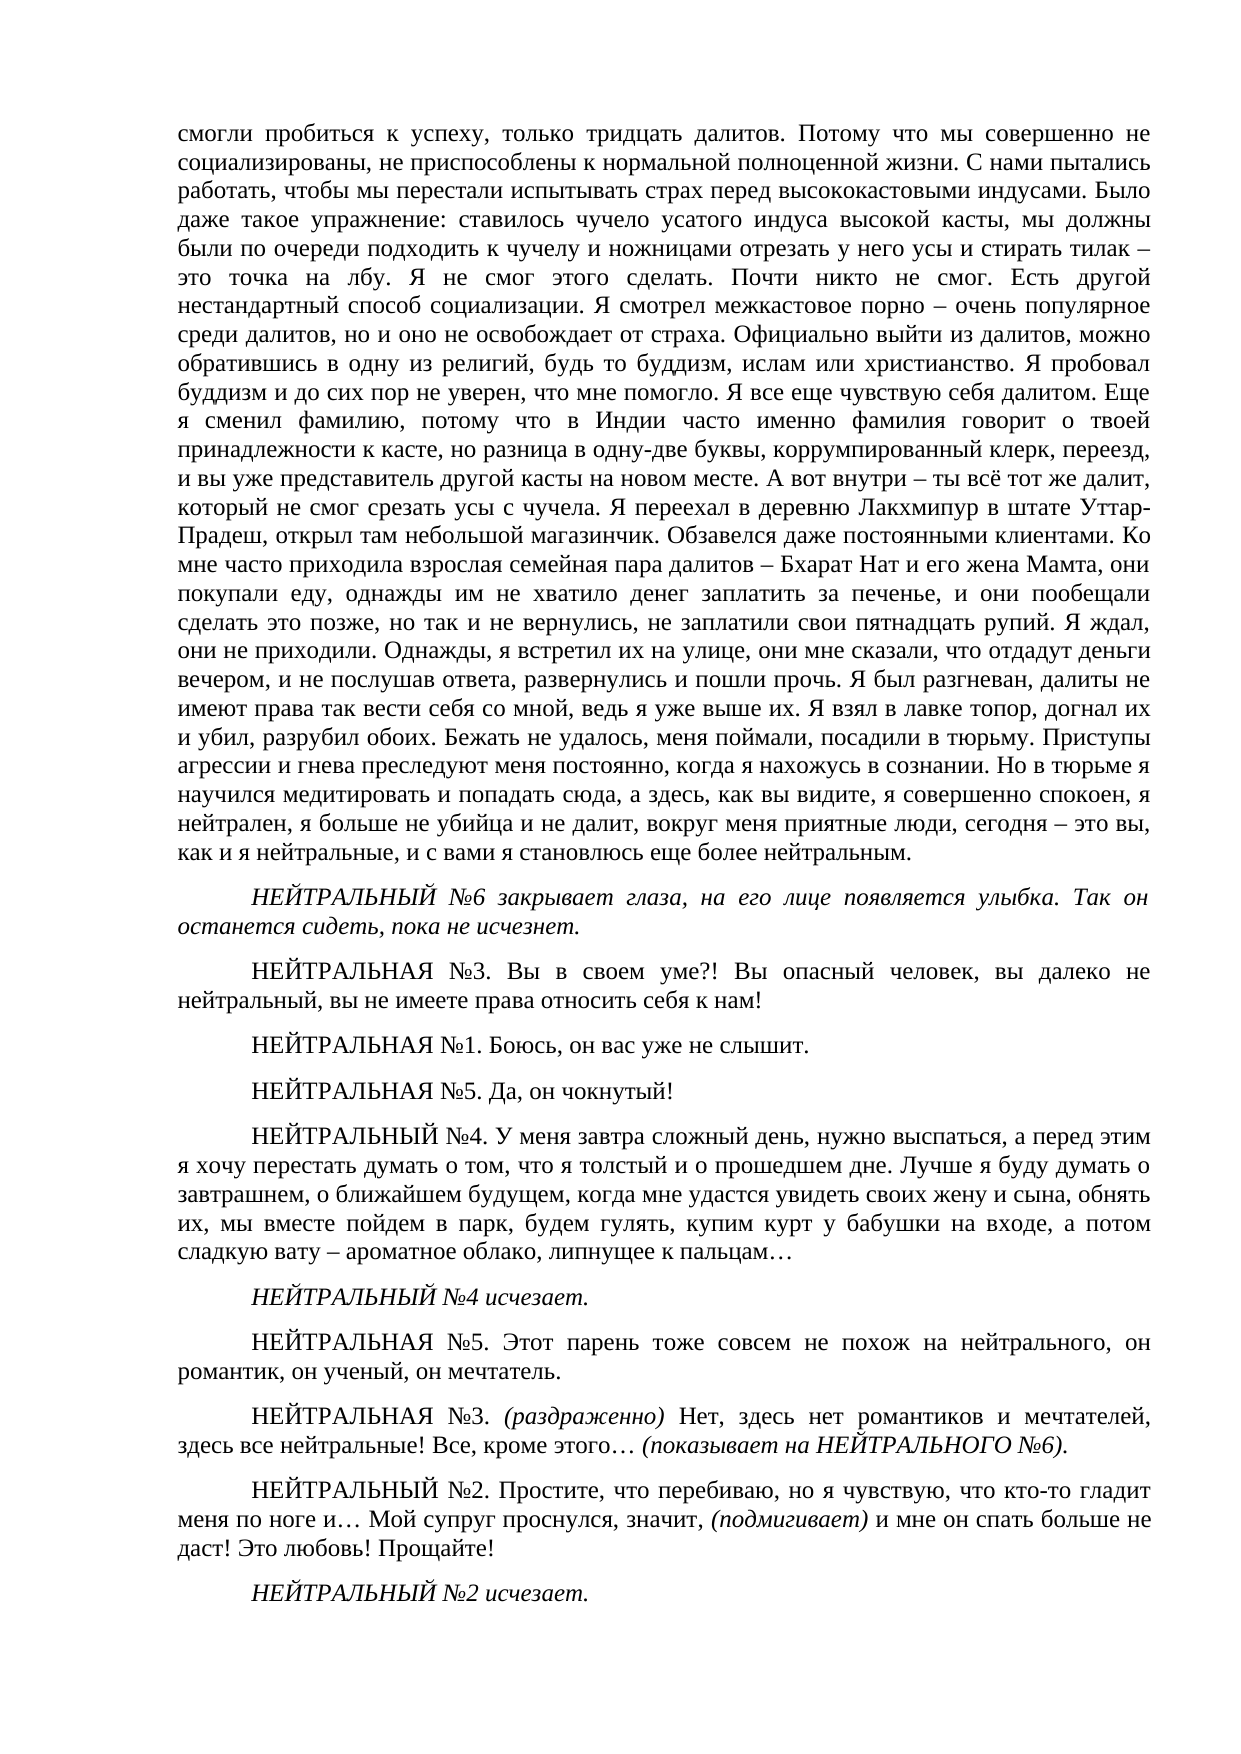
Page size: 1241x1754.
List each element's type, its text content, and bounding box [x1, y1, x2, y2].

text НЕЙТРАЛЬНАЯ №5. Да, он чокнутый! [177, 1076, 1152, 1105]
text НЕЙТРАЛЬНАЯ №1. Боюсь, он вас уже не слышит. [177, 1031, 1152, 1059]
text НЕЙТРАЛЬНЫЙ №6 закрывает глаза, на его лице появляется улыбка. Так он останется сидеть, пока не исчезнет. [177, 882, 1152, 940]
text НЕЙТРАЛЬНАЯ №5. Этот парень тоже совсем не похож на нейтрального, он романтик, он ученый, он мечтатель. [177, 1327, 1152, 1385]
text НЕЙТРАЛЬНЫЙ №2 исчезает. [177, 1578, 1152, 1607]
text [177, 118, 1152, 866]
text НЕЙТРАЛЬНЫЙ №4 исчезает. [177, 1282, 1152, 1311]
text НЕЙТРАЛЬНАЯ №3. Вы в своем уме?! Вы опасный человек, вы далеко не нейтральный, вы не имеете права относить себя к нам! [177, 956, 1152, 1014]
text НЕЙТРАЛЬНАЯ №3. (раздраженно) Нет, здесь нет романтиков и мечтателей, здесь все нейтральные! Все, кроме этого… (показывает на НЕЙТРАЛЬНОГО №6). [177, 1401, 1152, 1459]
text НЕЙТРАЛЬНЫЙ №2. Простите, что перебиваю, но я чувствую, что кто-то гладит меня по ноге и… Мой супруг проснулся, значит, (подмигивает) и мне он спать больше не даст! Это любовь! Прощайте! [177, 1476, 1152, 1562]
text НЕЙТРАЛЬНЫЙ №4. У меня завтра сложный день, нужно выспаться, а перед этим я хочу перестать думать о том, что я толстый и о прошедшем дне. Лучше я буду думать о завтрашнем, о ближайшем будущем, когда мне удастся увидеть своих жену и сына, обнять их, мы вместе пойдем в парк, будем гулять, купим курт у бабушки на входе, а потом сладкую вату – ароматное облако, липнущее к пальцам… [177, 1121, 1152, 1265]
